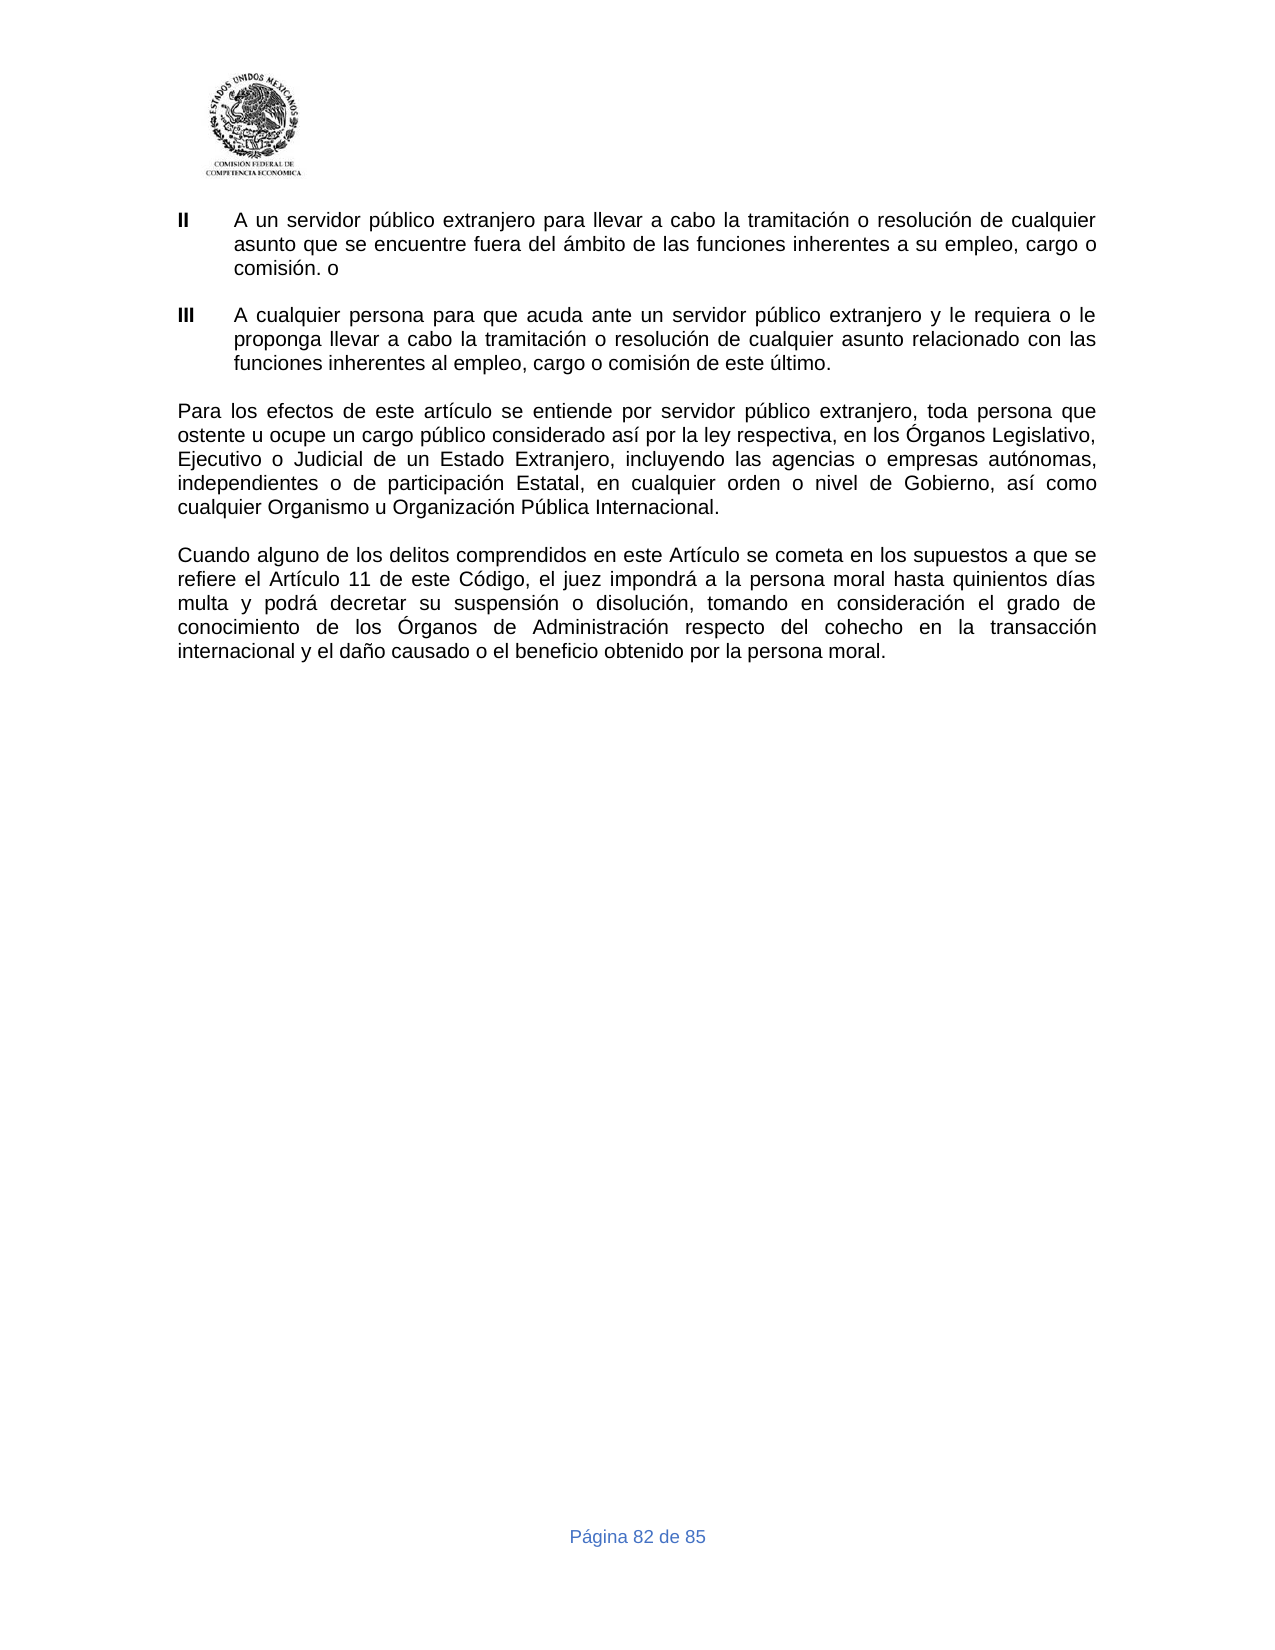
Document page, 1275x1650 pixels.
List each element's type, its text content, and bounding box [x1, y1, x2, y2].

picture [188, 73, 322, 179]
list A un servidor público extranjero para llevar a cabo la tramitación o resolución de cualquier asunto que se encuentre fuera del ámbito de las funciones inherentes a su empleo, cargo o comisión. o [177, 207, 1098, 279]
text Para los efectos de este artículo se entiende por servidor público extranjero, toda persona que ostente u ocupe un cargo público considerado así por la ley respectiva, en los Órganos Legislativo, Ejecutivo o Judicial de un Estado Extranjero, incluyendo las agencias o empresas autónomas, independientes o de participación Estatal, en cualquier orden o nivel de Gobierno, así como cualquier Organismo u Organización Pública Internacional. [177, 399, 1098, 519]
text Cuando alguno de los delitos comprendidos en este Artículo se cometa en los supuestos a que se refiere el Artículo 11 de este Código, el juez impondrá a la persona moral hasta quinientos días multa y podrá decretar su suspensión o disolución, tomando en consideración el grado de conocimiento de los Órganos de Administración respecto del cohecho en la transacción internacional y el daño causado o el beneficio obtenido por la persona moral. [177, 543, 1098, 663]
list A cualquier persona para que acuda ante un servidor público extranjero y le requiera o le proponga llevar a cabo la tramitación o resolución de cualquier asunto relacionado con las funciones inherentes al empleo, cargo o comisión de este último. [177, 303, 1098, 375]
